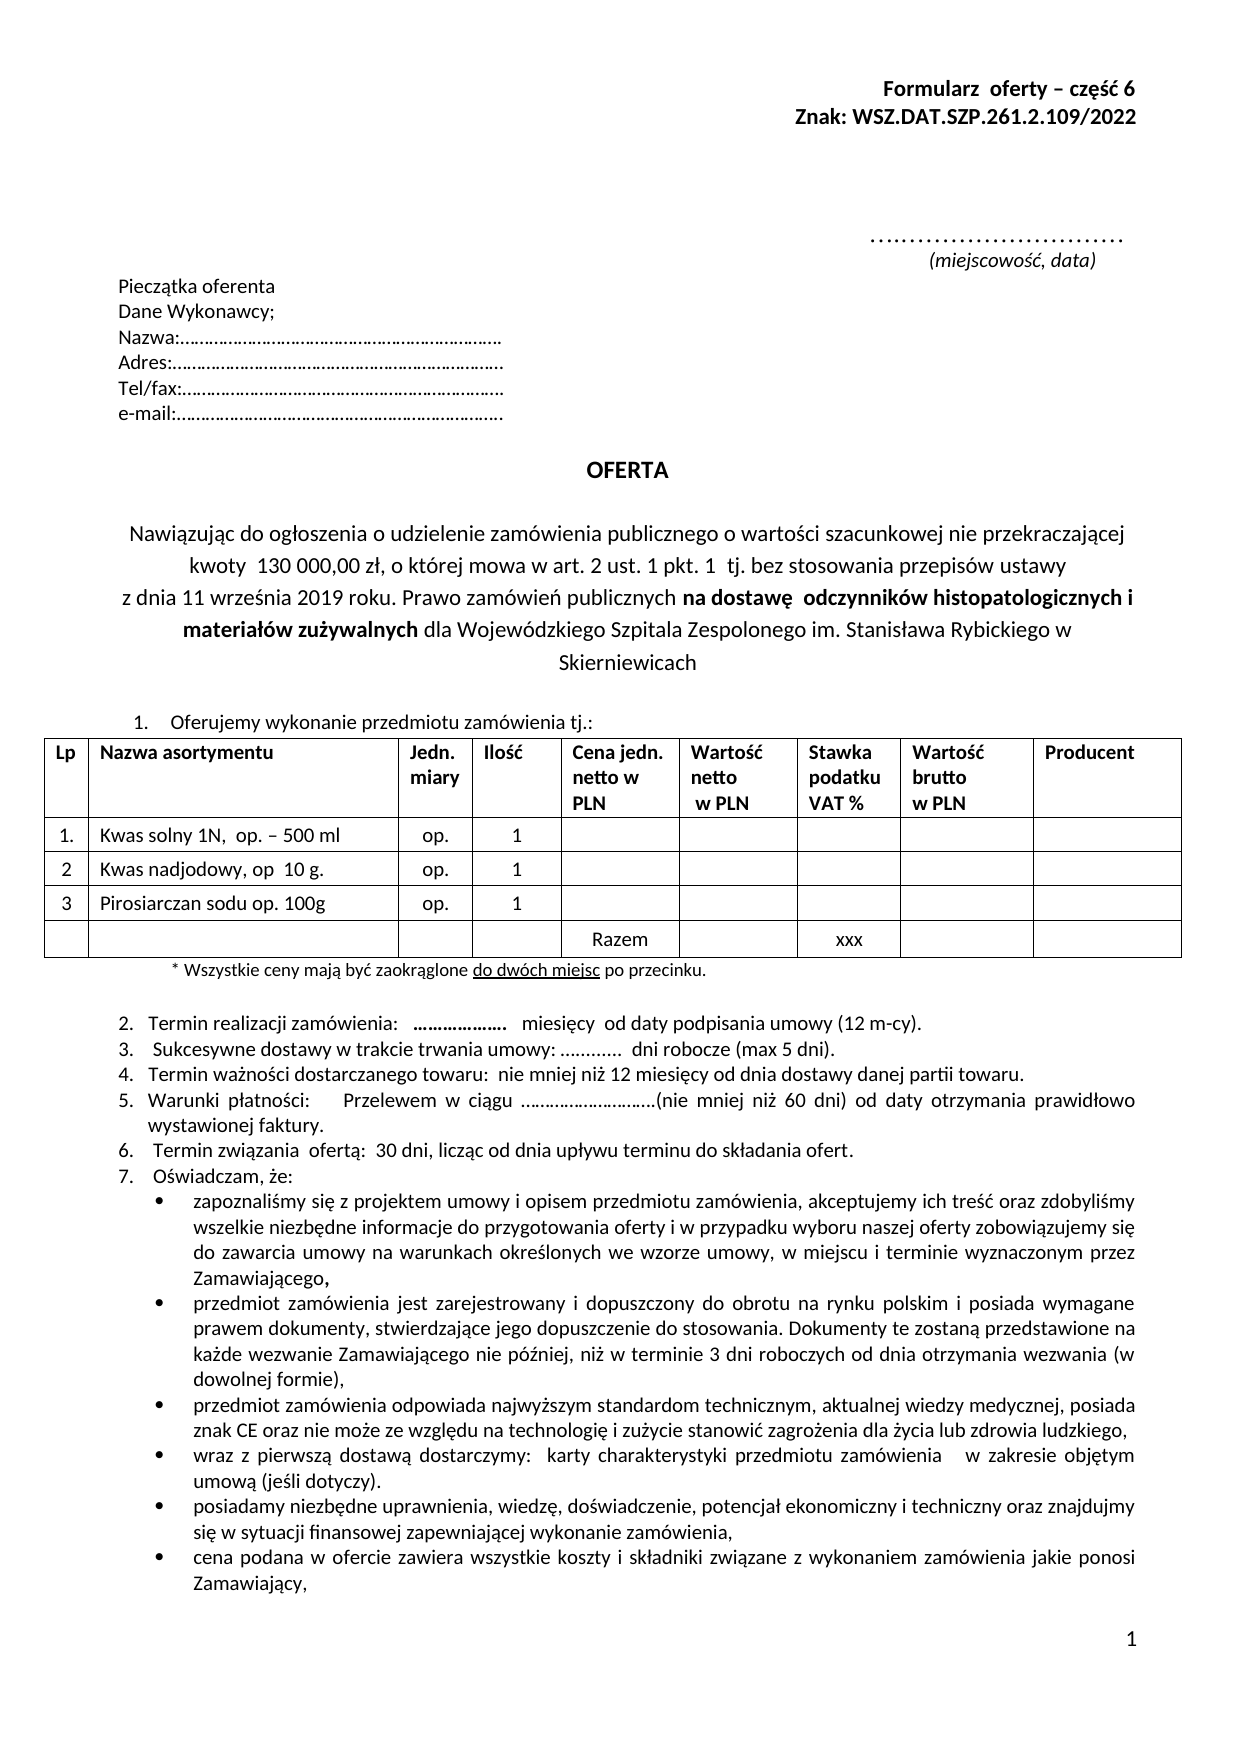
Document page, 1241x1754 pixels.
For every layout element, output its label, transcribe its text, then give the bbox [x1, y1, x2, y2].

table_header Stawka podatku VAT % [798, 739, 900, 817]
list posiadamy niezbędne uprawnienia, wiedzę, doświadczenie, potencjał ekonomiczny i techniczny oraz znajdujmy się w sytuacji finansowej zapewniającej wykonanie zamówienia, [156, 1493, 1137, 1544]
list przedmiot zamówienia jest zarejestrowany i dopuszczony do obrotu na rynku polskim i posiada wymagane prawem dokumenty, stwierdzające jego dopuszczenie do stosowania. Dokumenty te zostaną przedstawione na każde wezwanie Zamawiającego nie później, niż w terminie 3 dni roboczych od dnia otrzymania wezwania (w dowolnej formie), [156, 1290, 1137, 1392]
list zapoznaliśmy się z projektem umowy i opisem przedmiotu zamówienia, akceptujemy ich treść oraz zdobyliśmy wszelkie niezbędne informacje do przygotowania oferty i w przypadku wyboru naszej oferty zobowiązujemy się do zawarcia umowy na warunkach określonych we wzorze umowy, w miejscu i terminie wyznaczonym przez Zamawiającego, [156, 1188, 1137, 1290]
table_header Wartość brutto w PLN [901, 739, 1033, 817]
list * Wszystkie ceny mają być zaokrąglone do dwóch miejsc po przecinku. [170, 958, 1137, 981]
table_cell [901, 852, 1033, 885]
table_cell 2 [45, 852, 88, 885]
text Pieczątka oferenta [118, 273, 1137, 298]
text (miejscowość, data) [708, 248, 1137, 273]
table_cell [562, 852, 679, 885]
table_cell [680, 818, 797, 851]
table_header Ilość [473, 739, 561, 817]
table_header Lp [45, 739, 88, 817]
table_cell [901, 886, 1033, 919]
table_cell 1 [473, 818, 561, 851]
table_header Cena jedn. netto w PLN [562, 739, 679, 817]
table_cell [1034, 886, 1181, 919]
table_cell [89, 921, 398, 957]
table_cell op. [399, 852, 472, 885]
table_cell [680, 921, 797, 957]
table_cell [1034, 818, 1181, 851]
text Nazwa:…………………………………………………………. [118, 324, 1137, 349]
table_cell [473, 921, 561, 957]
table_header Producent [1034, 739, 1181, 817]
table_cell Pirosiarczan sodu op. 100g [89, 886, 398, 919]
text Nawiązując do ogłoszenia o udzielenie zamówienia publicznego o wartości szacunkowej nie przekraczającej kwoty 130 000,00 zł, o której mowa w art. 2 ust. 1 pkt. 1 tj. bez stosowania przepisów ustawy z dnia 11 września 2019 roku. Prawo zamówień publicznych na dostawę odczynników histopatologicznych i materiałów zużywalnych dla Wojewódzkiego Szpitala Zespolonego im. Stanisława Rybickiego w Skierniewicach [118, 519, 1137, 676]
list Termin realizacji zamówienia: ………………. miesięcy od daty podpisania umowy (12 m-cy). [118, 1011, 1137, 1036]
list przedmiot zamówienia odpowiada najwyższym standardom technicznym, aktualnej wiedzy medycznej, posiada znak CE oraz nie może ze względu na technologię i zużycie stanowić zagrożenia dla życia lub zdrowia ludzkiego, [156, 1392, 1137, 1443]
table_cell op. [399, 886, 472, 919]
text Tel/fax:…………………………………………………………. [118, 375, 1137, 400]
table_cell Kwas solny 1N, op. – 500 ml [89, 818, 398, 851]
table_cell [901, 921, 1033, 957]
table_cell [562, 818, 679, 851]
table_cell [798, 818, 900, 851]
list Oferujemy wykonanie przedmiotu zamówienia tj.: [133, 709, 1137, 734]
table_cell [45, 921, 88, 957]
table_header Jedn. miary [399, 739, 472, 817]
table_cell xxx [798, 921, 900, 957]
table_cell [562, 886, 679, 919]
table_header Nazwa asortymentu [89, 739, 398, 817]
table_cell op. [399, 818, 472, 851]
table_cell [680, 852, 797, 885]
table_cell [680, 886, 797, 919]
list Sukcesywne dostawy w trakcie trwania umowy: …......... dni robocze (max 5 dni). [118, 1036, 1137, 1061]
text ….……………………… [493, 219, 1137, 248]
table_cell 1 [473, 852, 561, 885]
table_cell [901, 818, 1033, 851]
text OFERTA [118, 455, 1137, 485]
table_cell [1034, 852, 1181, 885]
table_cell [798, 886, 900, 919]
list Warunki płatności: Przelewem w ciągu ……………………….(nie mniej niż 60 dni) od daty otrzymania prawidłowo wystawionej faktury. [118, 1087, 1137, 1138]
table_cell 1. [45, 818, 88, 851]
table_cell [798, 852, 900, 885]
text e-mail:………………………………………………………….. [118, 400, 1137, 426]
table_cell [399, 921, 472, 957]
table_cell Kwas nadjodowy, op 10 g. [89, 852, 398, 885]
table_cell 1 [473, 886, 561, 919]
text Dane Wykonawcy; [118, 298, 1137, 324]
table_header Wartość netto w PLN [680, 739, 797, 817]
list cena podana w ofercie zawiera wszystkie koszty i składniki związane z wykonaniem zamówienia jakie ponosi Zamawiający, [156, 1544, 1137, 1595]
table_cell 3 [45, 886, 88, 919]
text Adres:…………………………………………………………… [118, 349, 1137, 375]
list Termin ważności dostarczanego towaru: nie mniej niż 12 miesięcy od dnia dostawy danej partii towaru. [118, 1061, 1137, 1087]
list wraz z pierwszą dostawą dostarczymy: karty charakterystyki przedmiotu zamówienia w zakresie objętym umową (jeśli dotyczy). [156, 1443, 1137, 1493]
table_cell Razem [562, 921, 679, 957]
list Termin związania ofertą: 30 dni, licząc od dnia upływu terminu do składania ofert. [118, 1138, 1137, 1163]
table_cell [1034, 921, 1181, 957]
list Oświadczam, że: [118, 1163, 1137, 1188]
